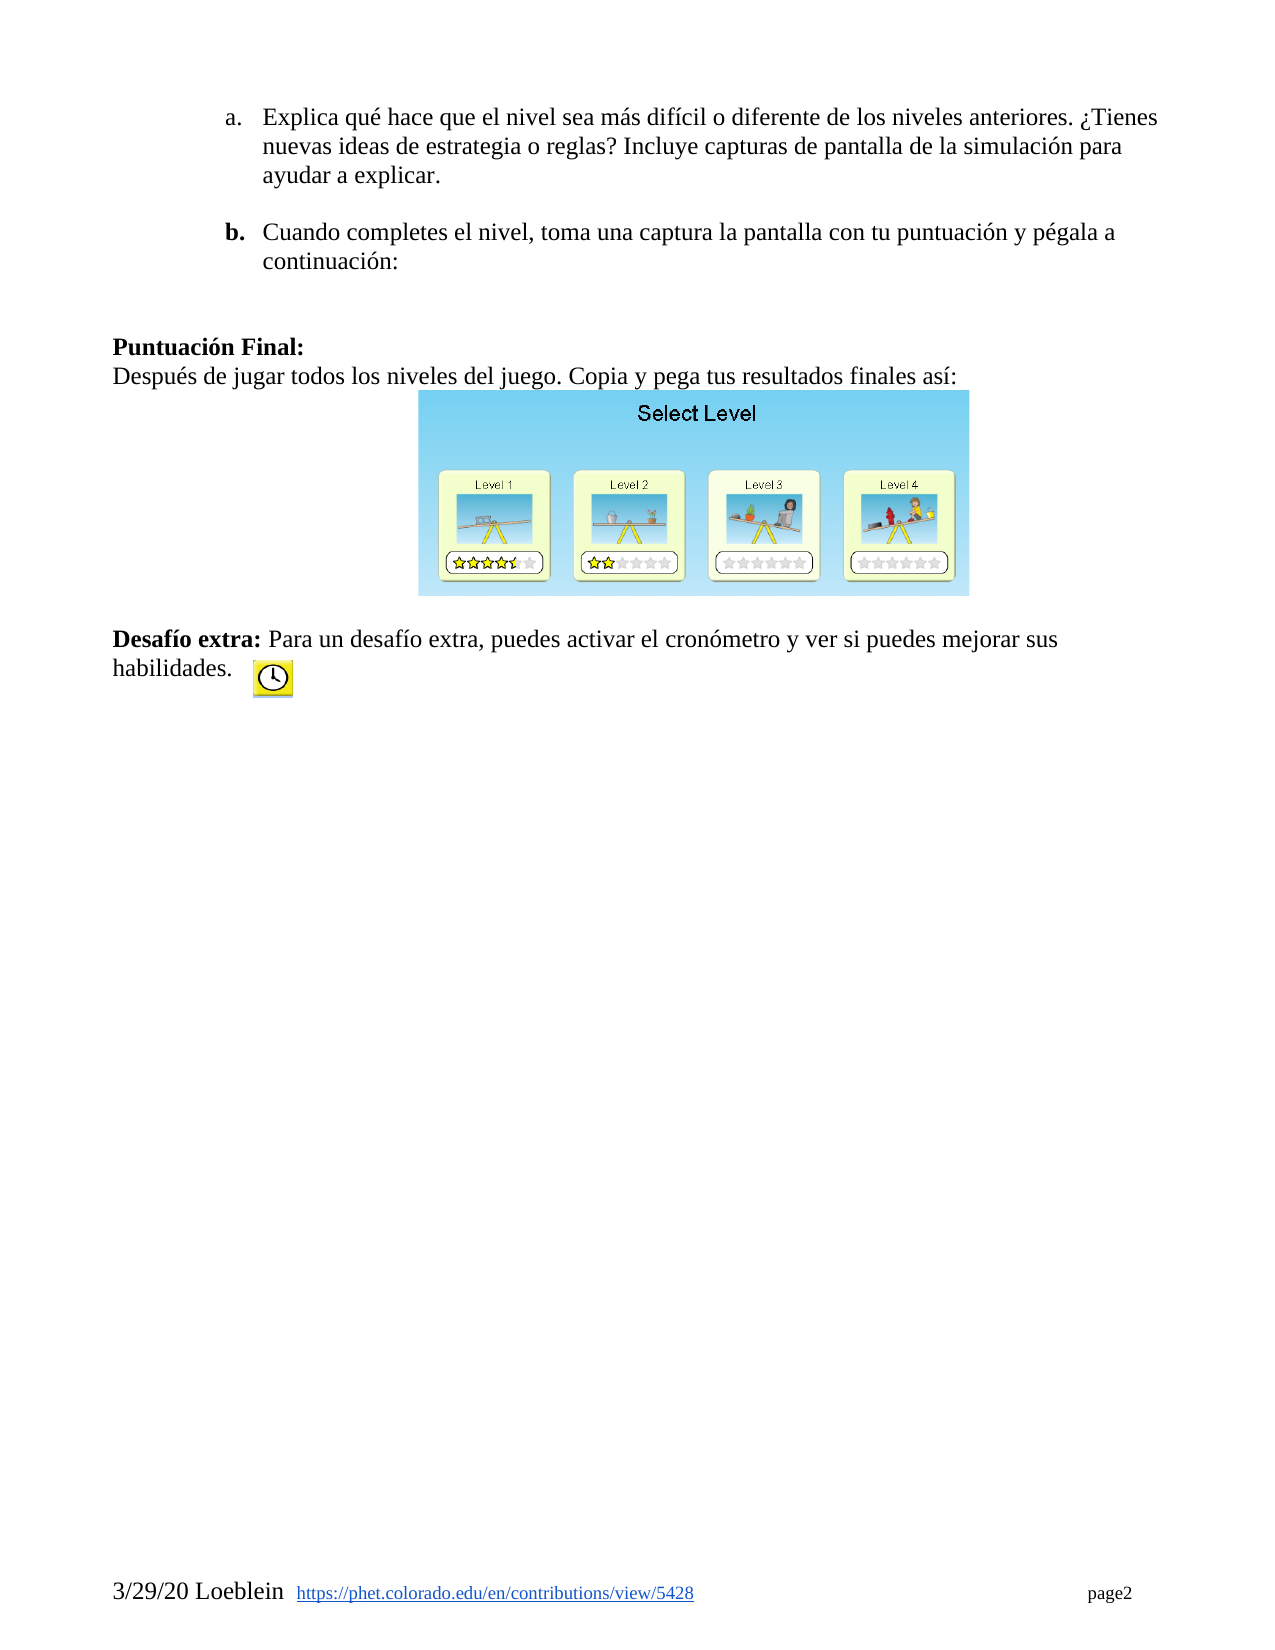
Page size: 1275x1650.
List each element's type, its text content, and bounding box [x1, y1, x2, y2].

text Puntuación Final: [112, 332, 1162, 361]
picture [418, 390, 970, 596]
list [225, 102, 1162, 189]
text Después de jugar todos los niveles del juego. Copia y pega tus resultados finales así: [112, 361, 1162, 390]
text Desafío extra: Para un desafío extra, puedes activar el cronómetro y ver si puedes mejorar sus habilidades. [112, 624, 1162, 682]
list Cuando completes el nivel, toma una captura la pantalla con tu puntuación y pégala a continuación: [225, 217, 1162, 275]
picture [253, 660, 293, 698]
